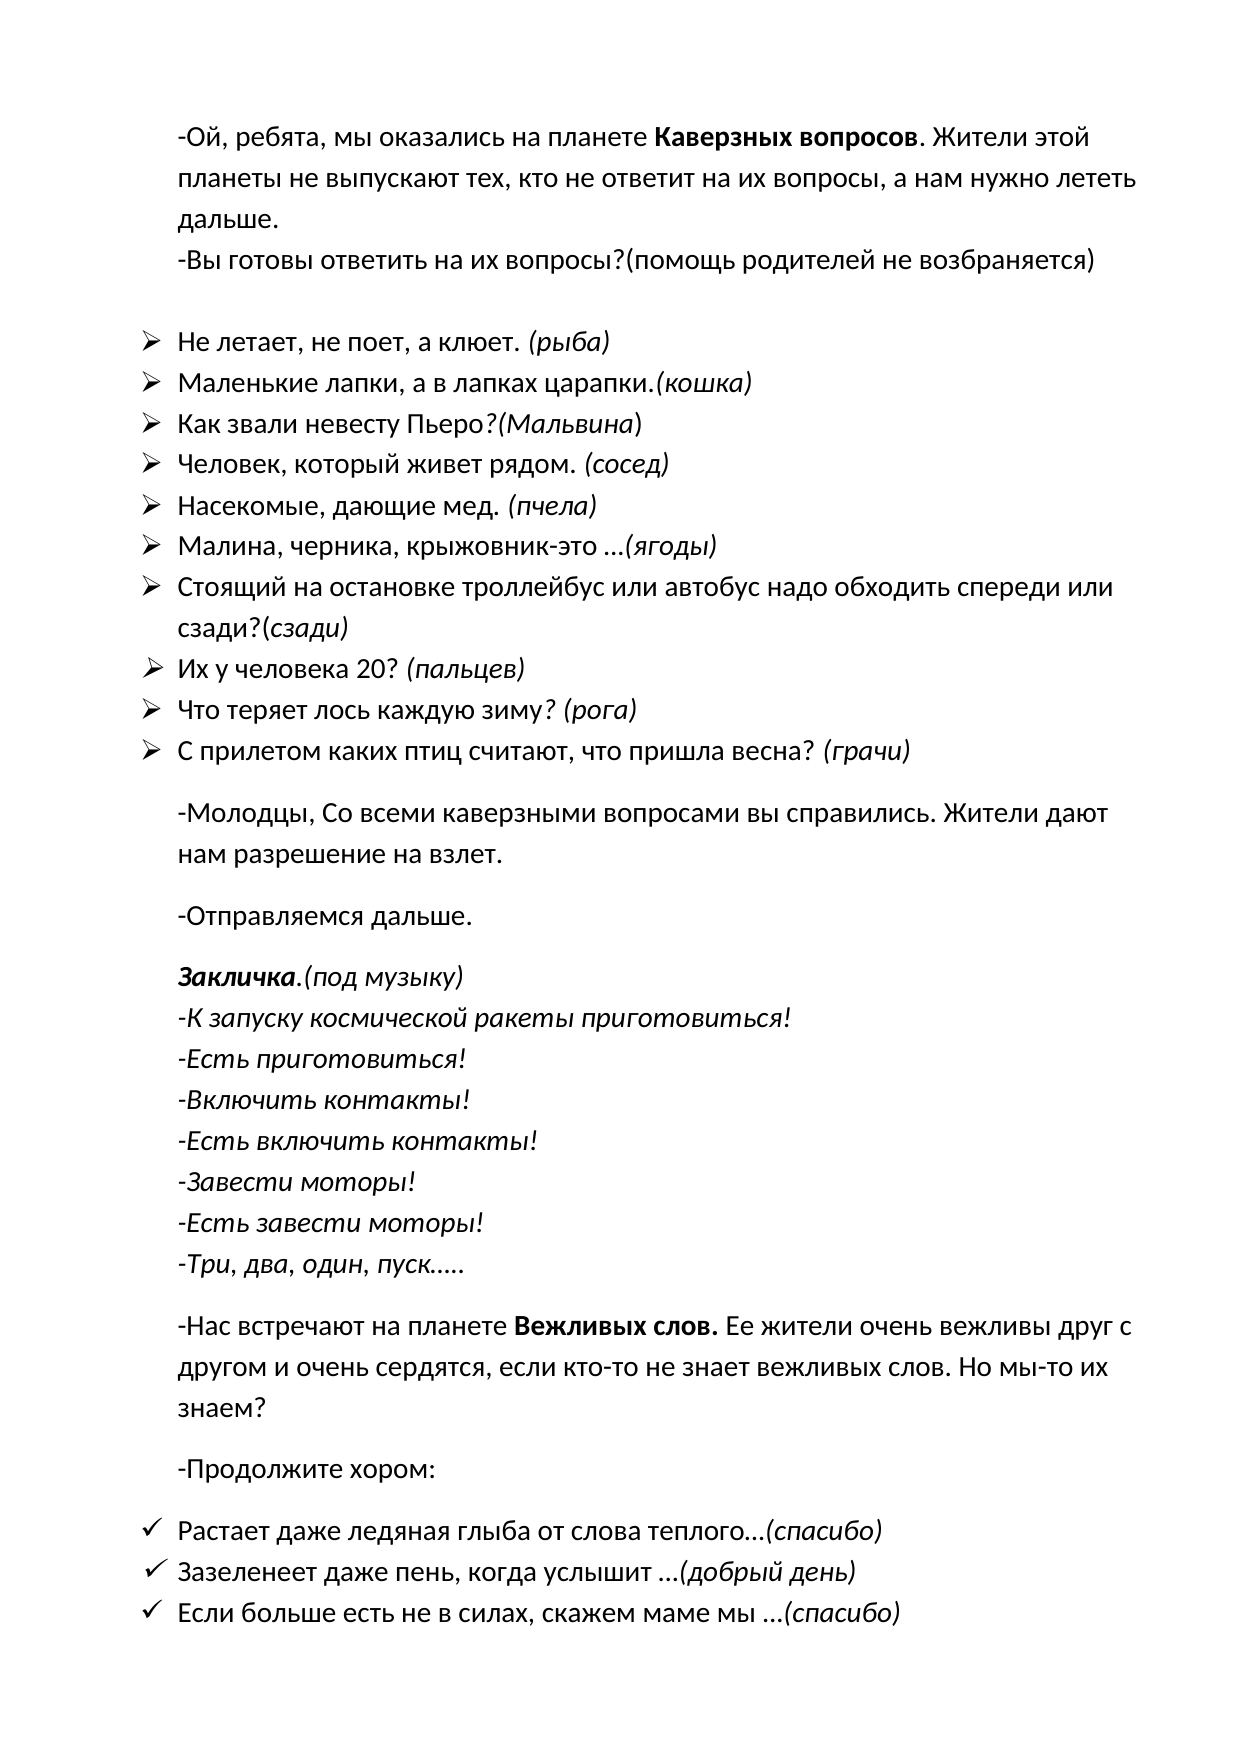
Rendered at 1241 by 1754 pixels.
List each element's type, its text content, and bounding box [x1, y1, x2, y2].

list С прилетом каких птиц считают, что пришла весна? (грачи) [140, 732, 1152, 768]
list Если больше есть не в силах, скажем маме мы …(спасибо) [140, 1594, 1152, 1630]
list Закличка.(под музыку) [177, 958, 1152, 994]
text -Продолжите хором: [177, 1450, 1152, 1486]
list Их у человека 20? (пальцев) [140, 650, 1152, 686]
list -Включить контакты! [177, 1081, 1152, 1117]
list -Вы готовы ответить на их вопросы?(помощь родителей не возбраняется) [177, 241, 1152, 277]
list Не летает, не поет, а клюет. (рыба) [140, 323, 1152, 358]
list -К запуску космической ракеты приготовиться! [177, 999, 1152, 1035]
list Стоящий на остановке троллейбус или автобус надо обходить спереди или сзади?(сзади) [140, 568, 1152, 645]
list Человек, который живет рядом. (сосед) [140, 446, 1152, 481]
list Что теряет лось каждую зиму? (рога) [140, 691, 1152, 727]
list Малина, черника, крыжовник-это …(ягоды) [140, 527, 1152, 563]
list -Есть приготовиться! [177, 1040, 1152, 1076]
list -Ой, ребята, мы оказались на планете Каверзных вопросов. Жители этой планеты не выпускают тех, кто не ответит на их вопросы, а нам нужно лететь дальше. [177, 118, 1152, 236]
list -Есть включить контакты! [177, 1122, 1152, 1158]
list -Завести моторы! [177, 1163, 1152, 1199]
list -Три, два, один, пуск….. [177, 1245, 1152, 1281]
text -Отправляемся дальше. [177, 897, 1152, 932]
text -Молодцы, Со всеми каверзными вопросами вы справились. Жители дают нам разрешение на взлет. [177, 794, 1152, 871]
text -Нас встречают на планете Вежливых слов. Ее жители очень вежливы друг с другом и очень сердятся, если кто-то не знает вежливых слов. Но мы-то их знаем? [177, 1307, 1152, 1424]
list Зазеленеет даже пень, когда услышит …(добрый день) [140, 1553, 1152, 1589]
list -Есть завести моторы! [177, 1204, 1152, 1240]
list Насекомые, дающие мед. (пчела) [140, 487, 1152, 522]
list Маленькие лапки, а в лапках царапки.(кошка) [140, 364, 1152, 399]
list Как звали невесту Пьеро?(Мальвина) [140, 405, 1152, 440]
list Растает даже ледяная глыба от слова теплого…(спасибо) [140, 1512, 1152, 1548]
